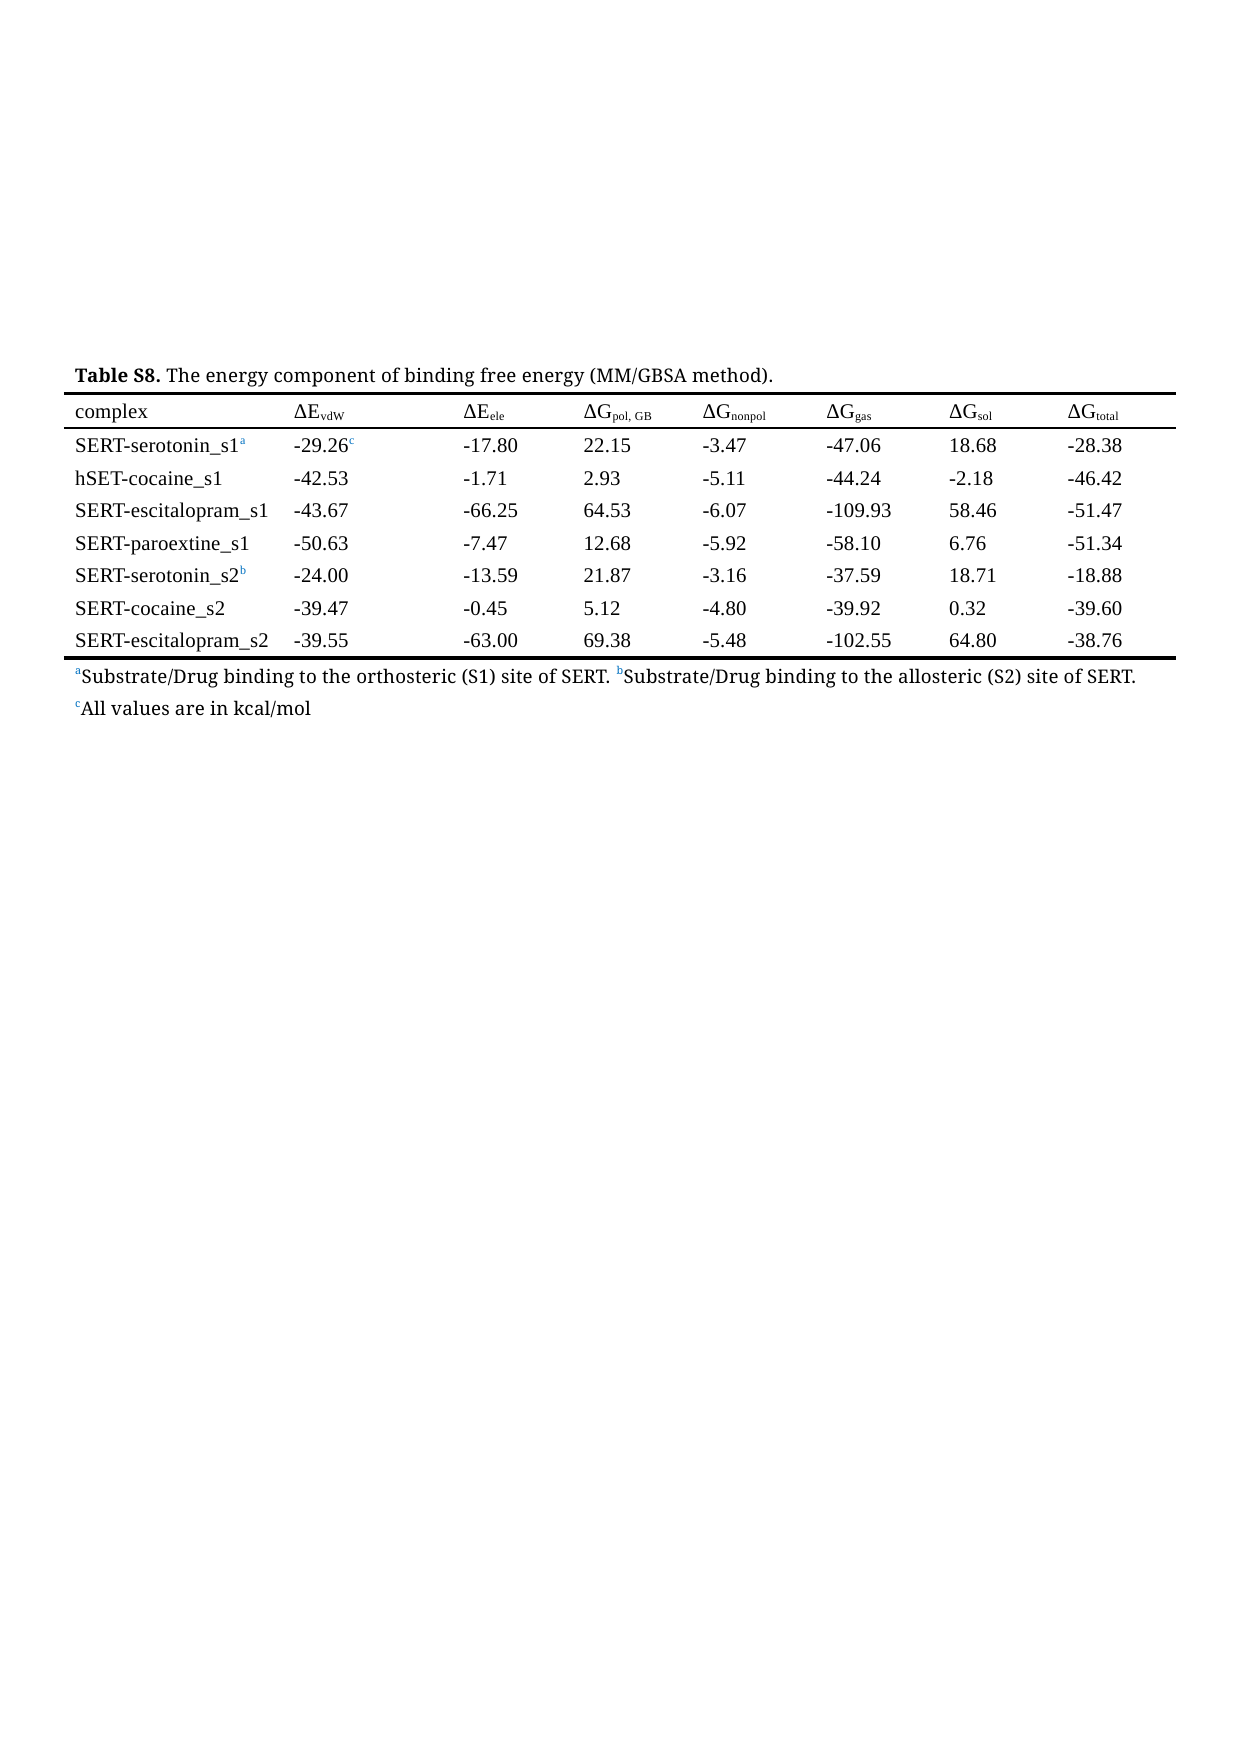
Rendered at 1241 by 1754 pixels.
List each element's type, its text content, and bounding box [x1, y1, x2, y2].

table_cell -7.47 [452, 526, 572, 559]
table_cell -0.45 [452, 591, 572, 624]
table_cell -2.18 [938, 461, 1056, 494]
table_cell -29.26c [283, 429, 452, 461]
table_cell SERT-escitalopram_s2 [64, 624, 282, 656]
table_cell -18.88 [1056, 559, 1176, 591]
table_cell -3.16 [691, 559, 815, 591]
table_cell -5.92 [691, 526, 815, 559]
table_cell -5.48 [691, 624, 815, 656]
table_cell -51.34 [1056, 526, 1176, 559]
table_cell hSET-cocaine_s1 [64, 461, 282, 494]
table_cell SERT-escitalopram_s1 [64, 494, 282, 526]
table_cell SERT-paroextine_s1 [64, 526, 282, 559]
table_cell -6.07 [691, 494, 815, 526]
table_header ΔGgas [815, 395, 938, 427]
table_cell SERT-cocaine_s2 [64, 591, 282, 624]
table_cell 69.38 [572, 624, 691, 656]
table_cell -42.53 [283, 461, 452, 494]
table_cell 21.87 [572, 559, 691, 591]
table_header ΔGpol, GB [572, 395, 691, 427]
table_cell -28.38 [1056, 429, 1176, 461]
table_header ΔGtotal [1056, 395, 1176, 427]
table_cell -50.63 [283, 526, 452, 559]
text aSubstrate/Drug binding to the orthosteric (S1) site of SERT. bSubstrate/Drug binding to the allosteric (S2) site of SERT. cAll values are in kcal/mol [75, 660, 1165, 724]
table_cell -39.60 [1056, 591, 1176, 624]
table_cell -47.06 [815, 429, 938, 461]
table_cell 58.46 [938, 494, 1056, 526]
table_cell 2.93 [572, 461, 691, 494]
table_cell -43.67 [283, 494, 452, 526]
table_cell 18.68 [938, 429, 1056, 461]
table_cell -13.59 [452, 559, 572, 591]
table_cell 5.12 [572, 591, 691, 624]
table_header ΔEvdW [283, 395, 452, 427]
table_cell -24.00 [283, 559, 452, 591]
table_cell 6.76 [938, 526, 1056, 559]
table_header ΔGnonpol [691, 395, 815, 427]
table_cell 18.71 [938, 559, 1056, 591]
table_header ΔEele [452, 395, 572, 427]
table_cell 64.80 [938, 624, 1056, 656]
table_cell -3.47 [691, 429, 815, 461]
table_cell -44.24 [815, 461, 938, 494]
table_header complex [64, 395, 282, 427]
table_cell -63.00 [452, 624, 572, 656]
table_cell -4.80 [691, 591, 815, 624]
table_cell -38.76 [1056, 624, 1176, 656]
table_cell SERT-serotonin_s2b [64, 559, 282, 591]
table_cell -1.71 [452, 461, 572, 494]
table_cell -39.92 [815, 591, 938, 624]
table_cell -102.55 [815, 624, 938, 656]
text Table S8. The energy component of binding free energy (MM/GBSA method). [75, 359, 1165, 392]
table_cell 64.53 [572, 494, 691, 526]
table_cell SERT-serotonin_s1a [64, 429, 282, 461]
table_cell -17.80 [452, 429, 572, 461]
table_cell 12.68 [572, 526, 691, 559]
table_header ΔGsol [938, 395, 1056, 427]
table_cell -46.42 [1056, 461, 1176, 494]
table_cell -39.47 [283, 591, 452, 624]
table_cell -39.55 [283, 624, 452, 656]
table_cell -37.59 [815, 559, 938, 591]
table_cell 0.32 [938, 591, 1056, 624]
table_cell -51.47 [1056, 494, 1176, 526]
table_cell 22.15 [572, 429, 691, 461]
table_cell -109.93 [815, 494, 938, 526]
table_cell -5.11 [691, 461, 815, 494]
table_cell -58.10 [815, 526, 938, 559]
table_cell -66.25 [452, 494, 572, 526]
